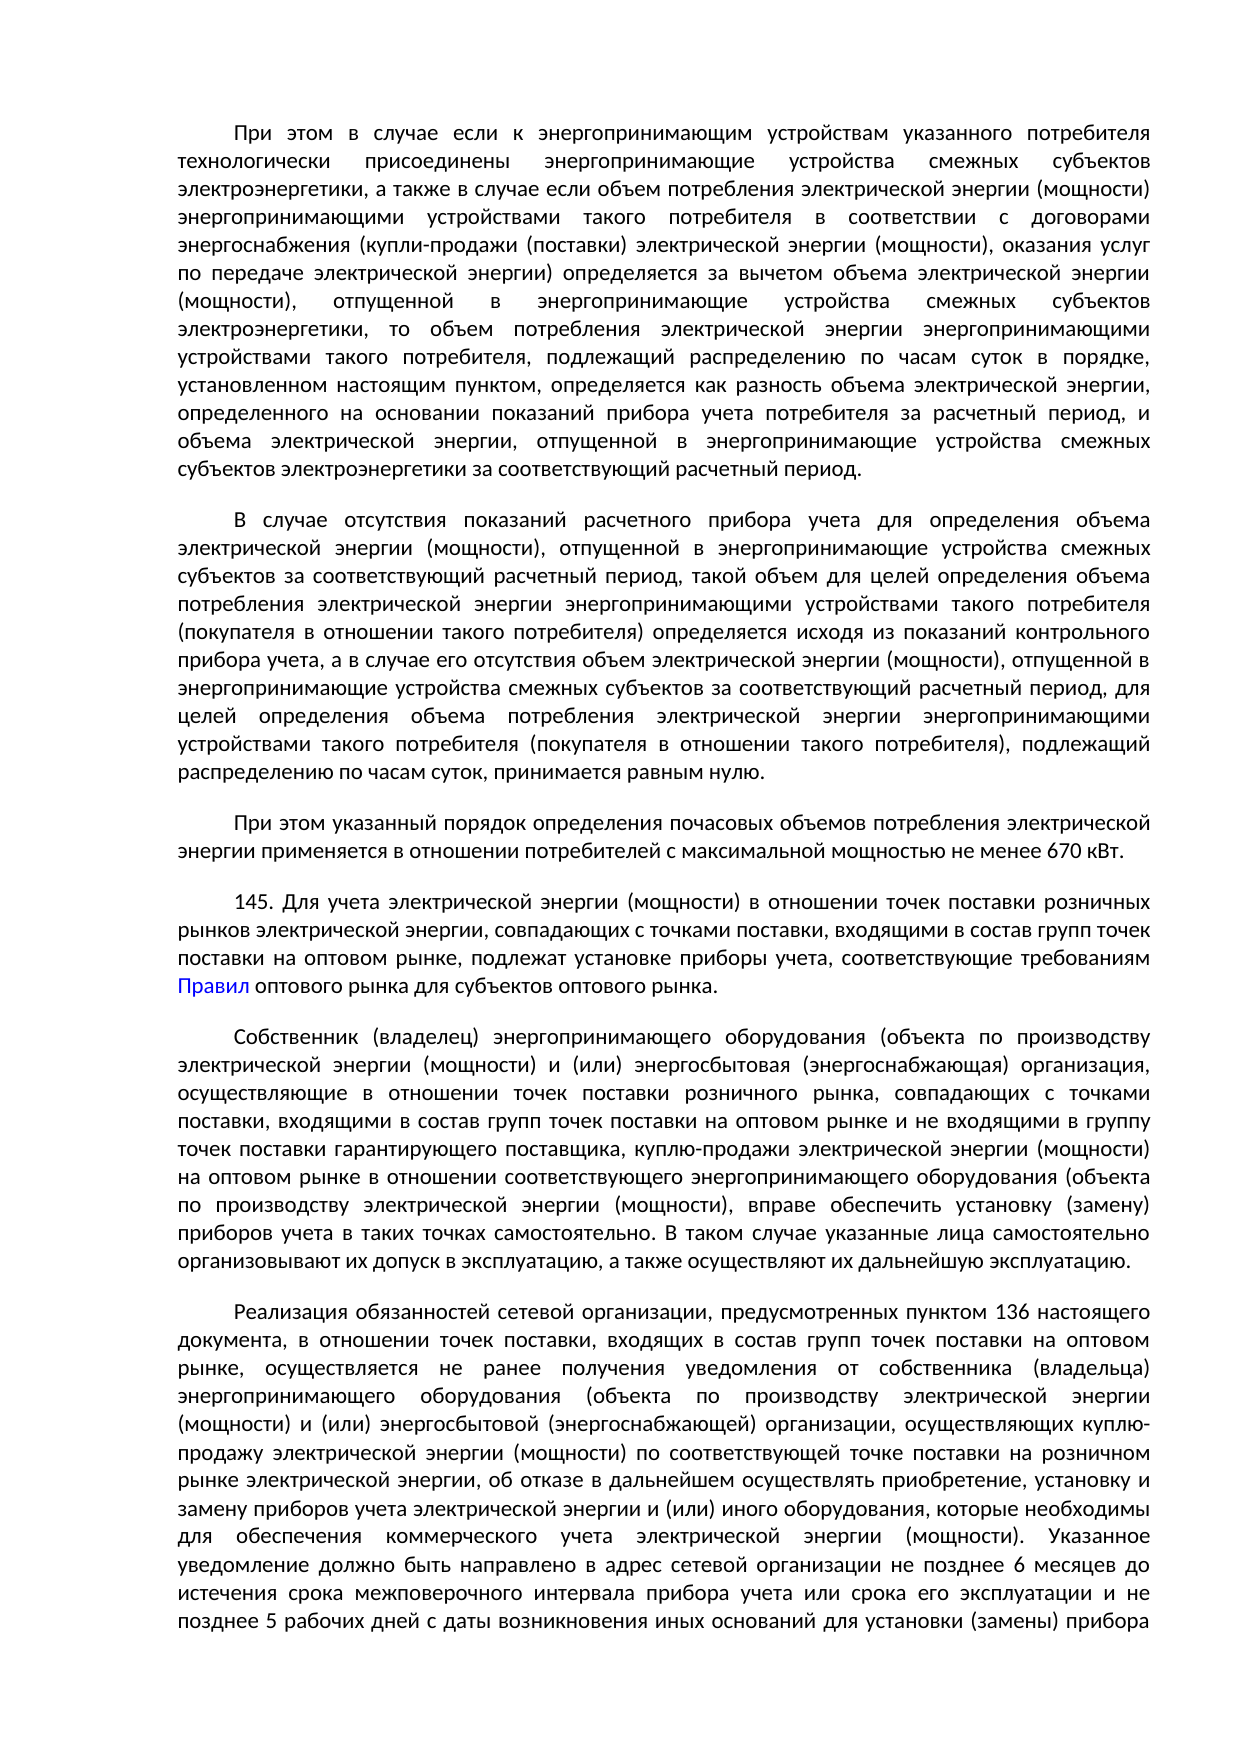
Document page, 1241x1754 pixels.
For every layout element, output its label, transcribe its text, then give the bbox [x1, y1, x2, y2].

text При этом указанный порядок определения почасовых объемов потребления электрической энергии применяется в отношении потребителей с максимальной мощностью не менее 670 кВт. [177, 808, 1152, 864]
text Собственник (владелец) энергопринимающего оборудования (объекта по производству электрической энергии (мощности) и (или) энергосбытовая (энергоснабжающая) организация, осуществляющие в отношении точек поставки розничного рынка, совпадающих с точками поставки, входящими в состав групп точек поставки на оптовом рынке и не входящими в группу точек поставки гарантирующего поставщика, куплю-продажи электрической энергии (мощности) на оптовом рынке в отношении соответствующего энергопринимающего оборудования (объекта по производству электрической энергии (мощности), вправе обеспечить установку (замену) приборов учета в таких точках самостоятельно. В таком случае указанные лица самостоятельно организовывают их допуск в эксплуатацию, а также осуществляют их дальнейшую эксплуатацию. [177, 1022, 1152, 1274]
text 145. Для учета электрической энергии (мощности) в отношении точек поставки розничных рынков электрической энергии, совпадающих с точками поставки, входящими в состав групп точек поставки на оптовом рынке, подлежат установке приборы учета, соответствующие требованиям Правил оптового рынка для субъектов оптового рынка. [177, 887, 1152, 999]
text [177, 1297, 1152, 1634]
text При этом в случае если к энергопринимающим устройствам указанного потребителя технологически присоединены энергопринимающие устройства смежных субъектов электроэнергетики, а также в случае если объем потребления электрической энергии (мощности) энергопринимающими устройствами такого потребителя в соответствии с договорами энергоснабжения (купли-продажи (поставки) электрической энергии (мощности), оказания услуг по передаче электрической энергии) определяется за вычетом объема электрической энергии (мощности), отпущенной в энергопринимающие устройства смежных субъектов электроэнергетики, то объем потребления электрической энергии энергопринимающими устройствами такого потребителя, подлежащий распределению по часам суток в порядке, установленном настоящим пунктом, определяется как разность объема электрической энергии, определенного на основании показаний прибора учета потребителя за расчетный период, и объема электрической энергии, отпущенной в энергопринимающие устройства смежных субъектов электроэнергетики за соответствующий расчетный период. [177, 118, 1152, 482]
text В случае отсутствия показаний расчетного прибора учета для определения объема электрической энергии (мощности), отпущенной в энергопринимающие устройства смежных субъектов за соответствующий расчетный период, такой объем для целей определения объема потребления электрической энергии энергопринимающими устройствами такого потребителя (покупателя в отношении такого потребителя) определяется исходя из показаний контрольного прибора учета, а в случае его отсутствия объем электрической энергии (мощности), отпущенной в энергопринимающие устройства смежных субъектов за соответствующий расчетный период, для целей определения объема потребления электрической энергии энергопринимающими устройствами такого потребителя (покупателя в отношении такого потребителя), подлежащий распределению по часам суток, принимается равным нулю. [177, 505, 1152, 786]
